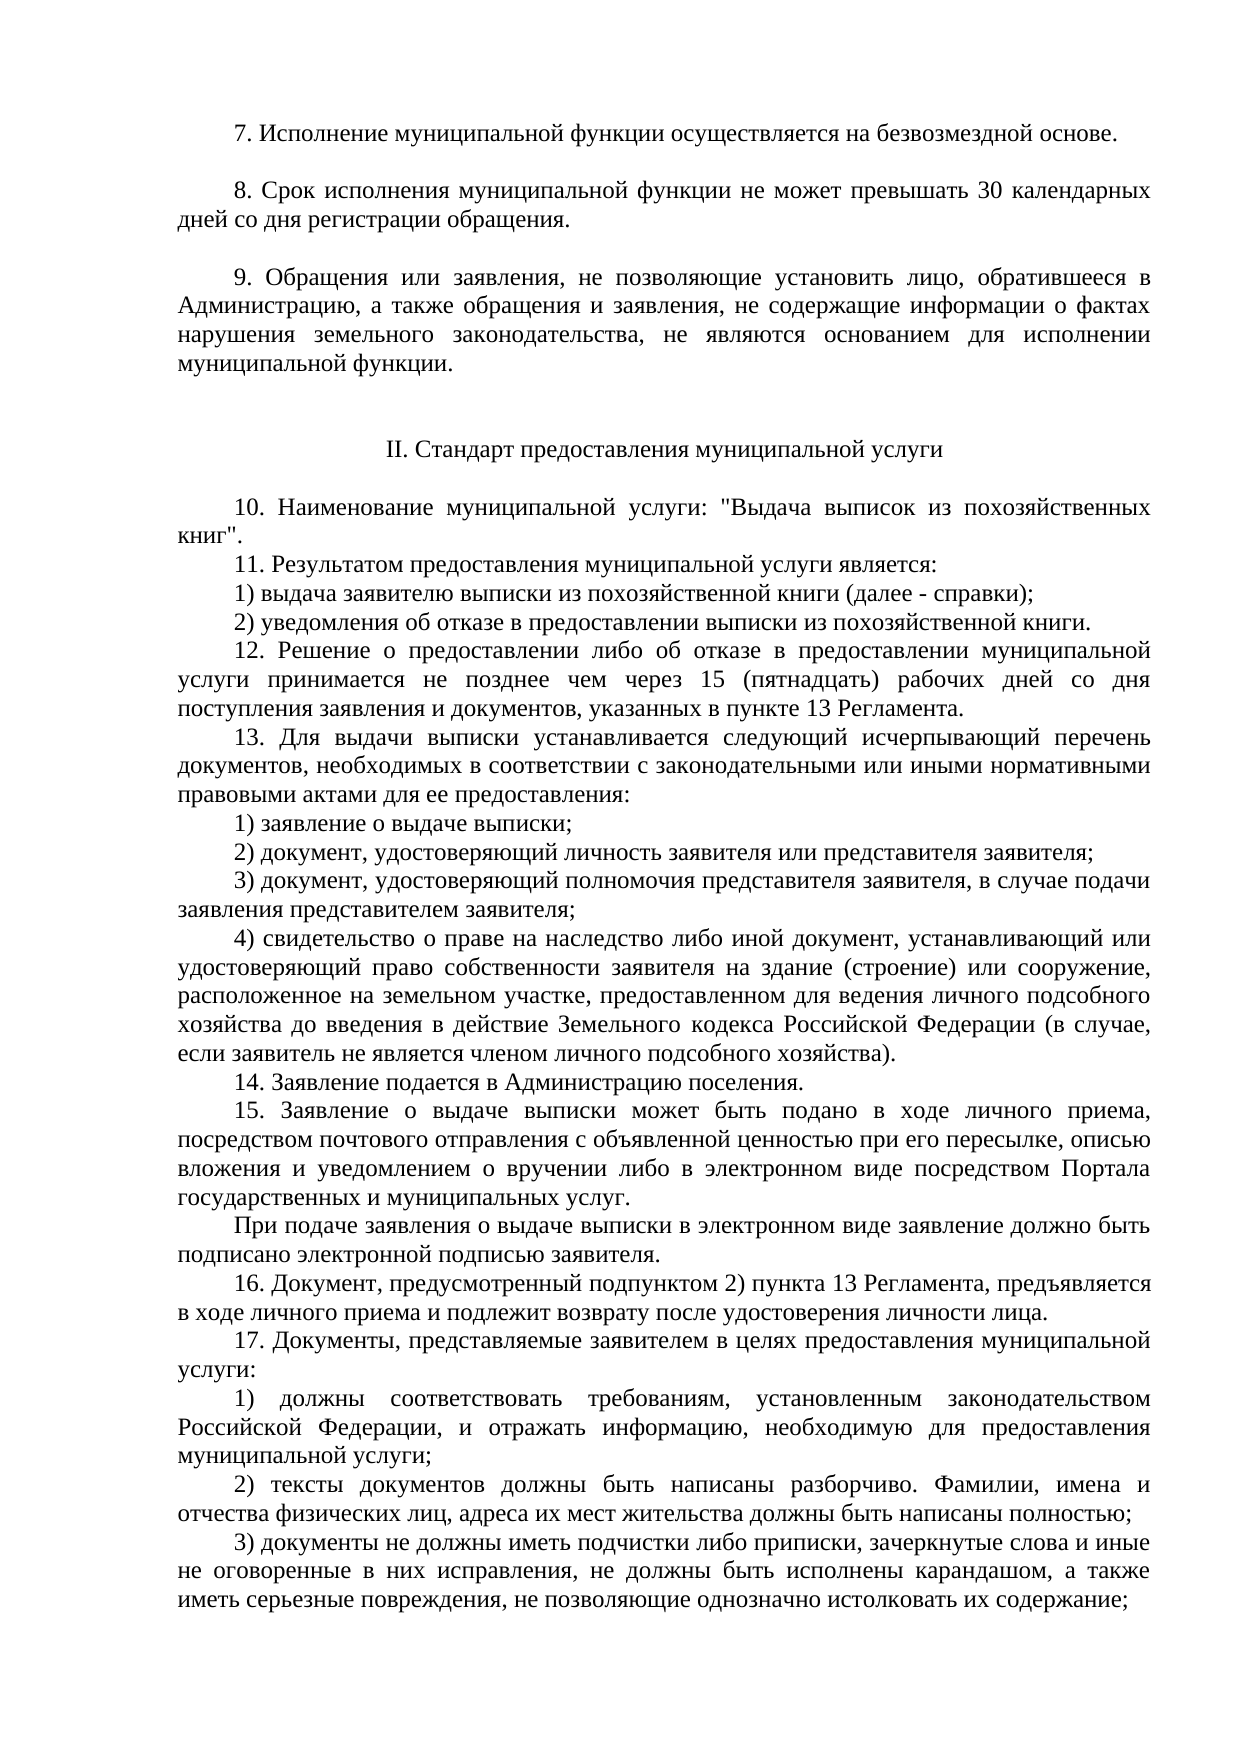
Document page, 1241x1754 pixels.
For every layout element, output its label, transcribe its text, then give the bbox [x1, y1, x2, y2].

text 17. Документы, представляемые заявителем в целях предоставления муниципальной услуги: [177, 1326, 1152, 1383]
text 3) документы не должны иметь подчистки либо приписки, зачеркнутые слова и иные не оговоренные в них исправления, не должны быть исполнены карандашом, а также иметь серьезные повреждения, не позволяющие однозначно истолковать их содержание; [177, 1527, 1152, 1613]
text 8. Срок исполнения муниципальной функции не может превышать 30 календарных дней со дня регистрации обращения. [177, 176, 1152, 233]
text 2) тексты документов должны быть написаны разборчиво. Фамилии, имена и отчества физических лиц, адреса их мест жительства должны быть написаны полностью; [177, 1469, 1152, 1527]
text 3) документ, удостоверяющий полномочия представителя заявителя, в случае подачи заявления представителем заявителя; [177, 866, 1152, 923]
text 2) документ, удостоверяющий личность заявителя или представителя заявителя; [177, 837, 1152, 866]
text При подаче заявления о выдаче выписки в электронном виде заявление должно быть подписано электронной подписью заявителя. [177, 1211, 1152, 1268]
text 2) уведомления об отказе в предоставлении выписки из похозяйственной книги. [177, 607, 1152, 636]
text 12. Решение о предоставлении либо об отказе в предоставлении муниципальной услуги принимается не позднее чем через 15 (пятнадцать) рабочих дней со дня поступления заявления и документов, указанных в пункте 13 Регламента. [177, 636, 1152, 722]
text 9. Обращения или заявления, не позволяющие установить лицо, обратившееся в Администрацию, а также обращения и заявления, не содержащие информации о фактах нарушения земельного законодательства, не являются основанием для исполнении муниципальной функции. [177, 262, 1152, 377]
text 16. Документ, предусмотренный подпунктом 2) пункта 13 Регламента, предъявляется в ходе личного приема и подлежит возврату после удостоверения личности лица. [177, 1268, 1152, 1326]
text 15. Заявление о выдаче выписки может быть подано в ходе личного приема, посредством почтового отправления с объявленной ценностью при его пересылке, описью вложения и уведомлением о вручении либо в электронном виде посредством Портала государственных и муниципальных услуг. [177, 1096, 1152, 1211]
text 10. Наименование муниципальной услуги: "Выдача выписок из похозяйственных книг". [177, 492, 1152, 549]
text II. Стандарт предоставления муниципальной услуги [177, 434, 1152, 463]
text 14. Заявление подается в Администрацию поселения. [177, 1067, 1152, 1096]
text 13. Для выдачи выписки устанавливается следующий исчерпывающий перечень документов, необходимых в соответствии с законодательными или иными нормативными правовыми актами для ее предоставления: [177, 722, 1152, 808]
text 7. Исполнение муниципальной функции осуществляется на безвозмездной основе. [177, 118, 1152, 147]
text 1) выдача заявителю выписки из похозяйственной книги (далее - справки); [177, 578, 1152, 607]
text 4) свидетельство о праве на наследство либо иной документ, устанавливающий или удостоверяющий право собственности заявителя на здание (строение) или сооружение, расположенное на земельном участке, предоставленном для ведения личного подсобного хозяйства до введения в действие Земельного кодекса Российской Федерации (в случае, если заявитель не является членом личного подсобного хозяйства). [177, 923, 1152, 1067]
text 1) должны соответствовать требованиям, установленным законодательством Российской Федерации, и отражать информацию, необходимую для предоставления муниципальной услуги; [177, 1383, 1152, 1469]
text 11. Результатом предоставления муниципальной услуги является: [177, 549, 1152, 578]
text 1) заявление о выдаче выписки; [177, 808, 1152, 837]
